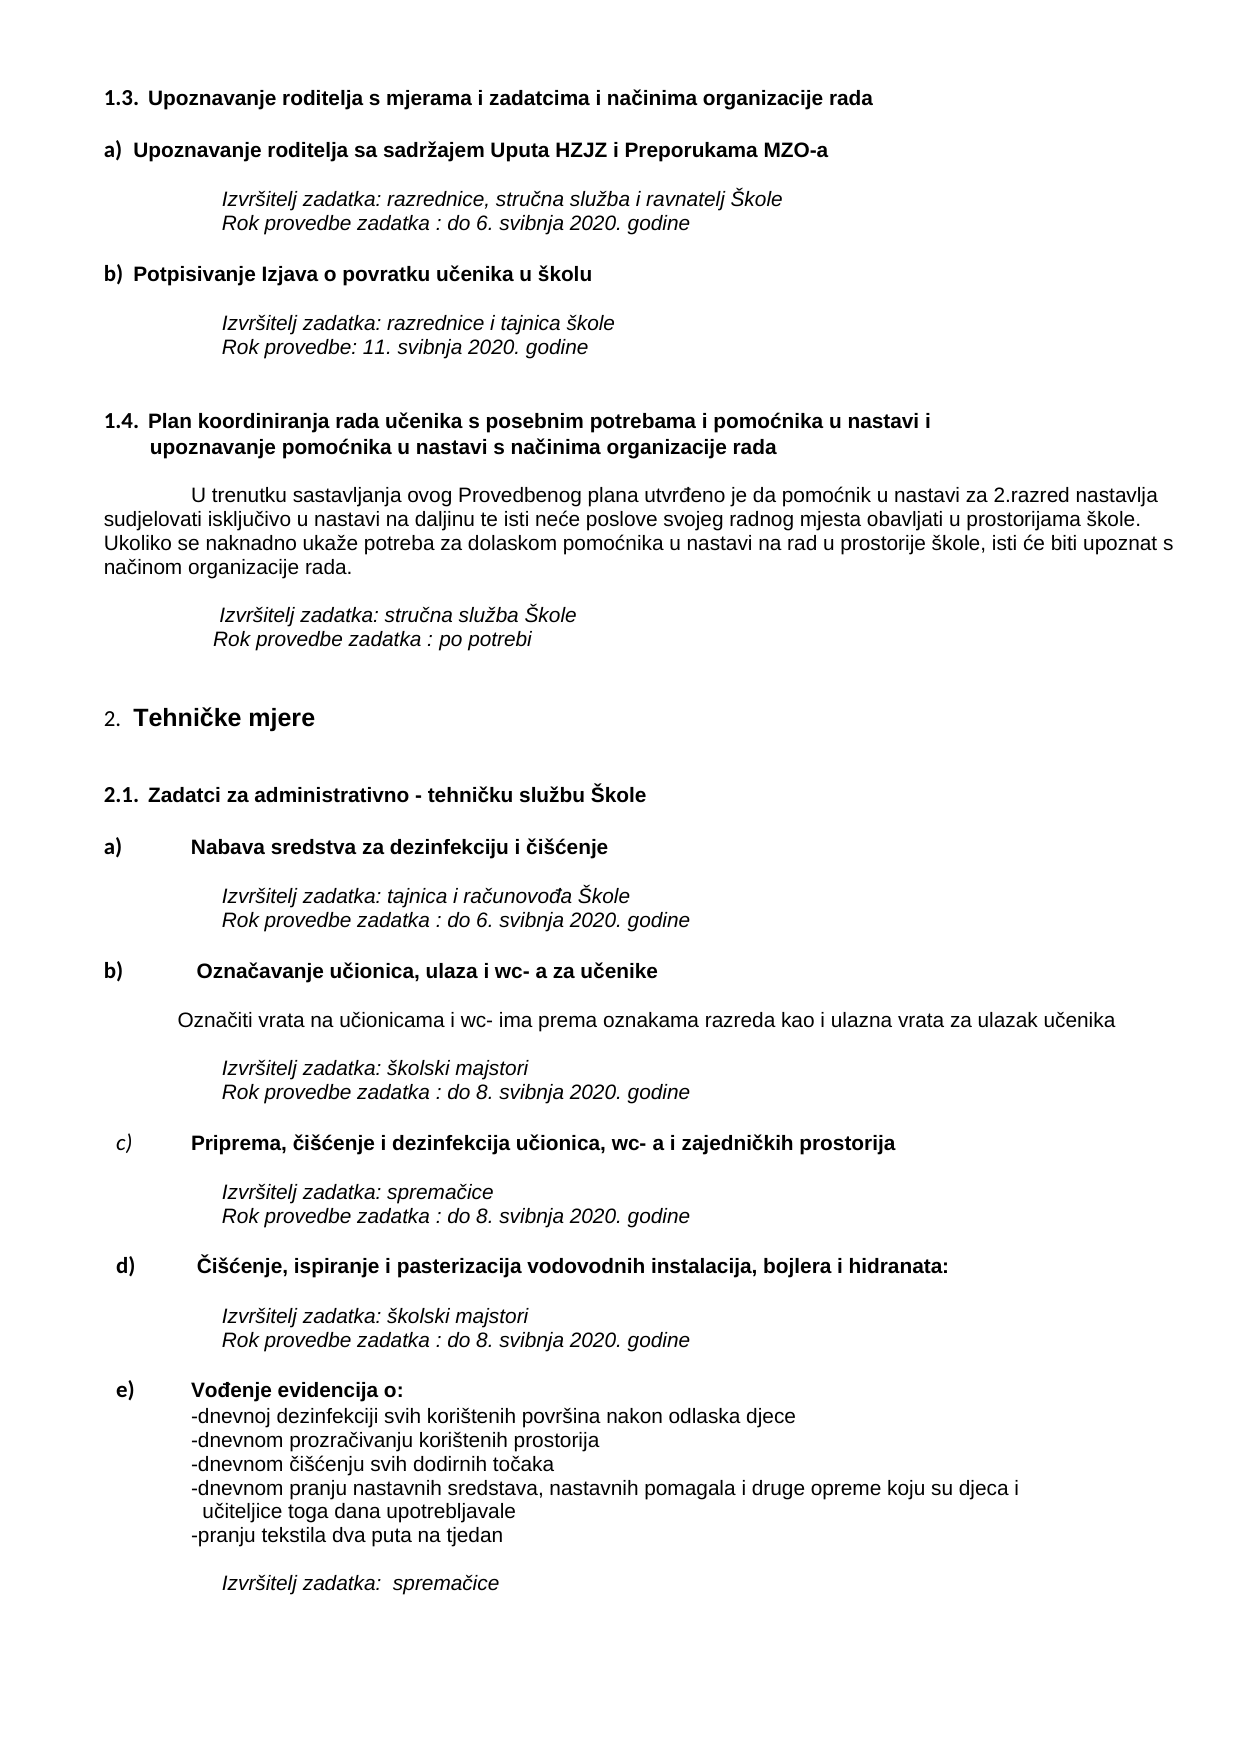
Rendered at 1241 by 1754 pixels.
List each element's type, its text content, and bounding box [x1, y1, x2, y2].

list Plan koordiniranja rada učenika s posebnim potrebama i pomoćnika u nastavi i [103, 407, 1196, 435]
list Čišćenje, ispiranje i pasterizacija vodovodnih instalacija, bojlera i hidranata: [116, 1252, 1196, 1279]
text -dnevnoj dezinfekciji svih korištenih površina nakon odlaska djece [191, 1403, 1196, 1427]
list Upoznavanje roditelja s mjerama i zadatcima i načinima organizacije rada [103, 83, 1196, 111]
list Zadatci za administrativno - tehničku službu Škole [103, 780, 1196, 808]
text -pranju tekstila dva puta na tjedan [191, 1523, 1196, 1547]
list Izvršitelj zadatka: tajnica i računovođa Škole [103, 884, 1196, 908]
list Označavanje učionica, ulaza i wc- a za učenike [103, 956, 1196, 984]
list Vođenje evidencija o: [116, 1375, 1196, 1403]
text -dnevnom čišćenju svih dodirnih točaka [191, 1451, 1196, 1475]
list Potpisivanje Izjava o povratku učenika u školu [103, 259, 1196, 287]
list Izvršitelj zadatka: školski majstori [103, 1303, 1196, 1327]
text Rok provedbe: 11. svibnja 2020. godine [103, 335, 1196, 359]
text Izvršitelj zadatka: razrednice i tajnica škole [103, 311, 1196, 335]
text Izvršitelj zadatka: razrednice, stručna služba i ravnatelj Škole [103, 187, 1196, 211]
text -dnevnom prozračivanju korištenih prostorija [191, 1427, 1196, 1451]
list Tehničke mjere [103, 703, 1196, 732]
text Rok provedbe zadatka : do 8. svibnja 2020. godine [103, 1204, 1196, 1228]
text Rok provedbe zadatka : do 8. svibnja 2020. godine [103, 1080, 1196, 1104]
list Nabava sredstva za dezinfekciju i čišćenje [103, 832, 1196, 860]
list Priprema, čišćenje i dezinfekcija učionica, wc- a i zajedničkih prostorija [116, 1128, 1196, 1156]
text Izvršitelj zadatka: stručna služba Škole [103, 602, 1196, 626]
text Rok provedbe zadatka : po potrebi [103, 626, 1196, 650]
list Upoznavanje roditelja sa sadržajem Uputa HZJZ i Preporukama MZO-a [103, 135, 1196, 163]
text -dnevnom pranju nastavnih sredstava, nastavnih pomagala i druge opreme koju su djeca i [191, 1475, 1196, 1499]
text upoznavanje pomoćnika u nastavi s načinima organizacije rada [103, 435, 1196, 459]
text Rok provedbe zadatka : do 6. svibnja 2020. godine [103, 211, 1196, 235]
list Izvršitelj zadatka: spremačice [103, 1180, 1196, 1204]
text Rok provedbe zadatka : do 6. svibnja 2020. godine [103, 908, 1196, 932]
text Izvršitelj zadatka: spremačice [103, 1571, 1196, 1595]
list Označiti vrata na učionicama i wc- ima prema oznakama razreda kao i ulazna vrata za ulazak učenika [103, 1008, 1196, 1032]
text U trenutku sastavljanja ovog Provedbenog plana utvrđeno je da pomoćnik u nastavi za 2.razred nastavlja sudjelovati isključivo u nastavi na daljinu te isti neće poslove svojeg radnog mjesta obavljati u prostorijama škole. Ukoliko se naknadno ukaže potreba za dolaskom pomoćnika u nastavi na rad u prostorije škole, isti će biti upoznat s načinom organizacije rada. [103, 483, 1196, 578]
list Izvršitelj zadatka: školski majstori [103, 1056, 1196, 1080]
text učiteljice toga dana upotrebljavale [191, 1499, 1196, 1523]
text Rok provedbe zadatka : do 8. svibnja 2020. godine [103, 1327, 1196, 1351]
